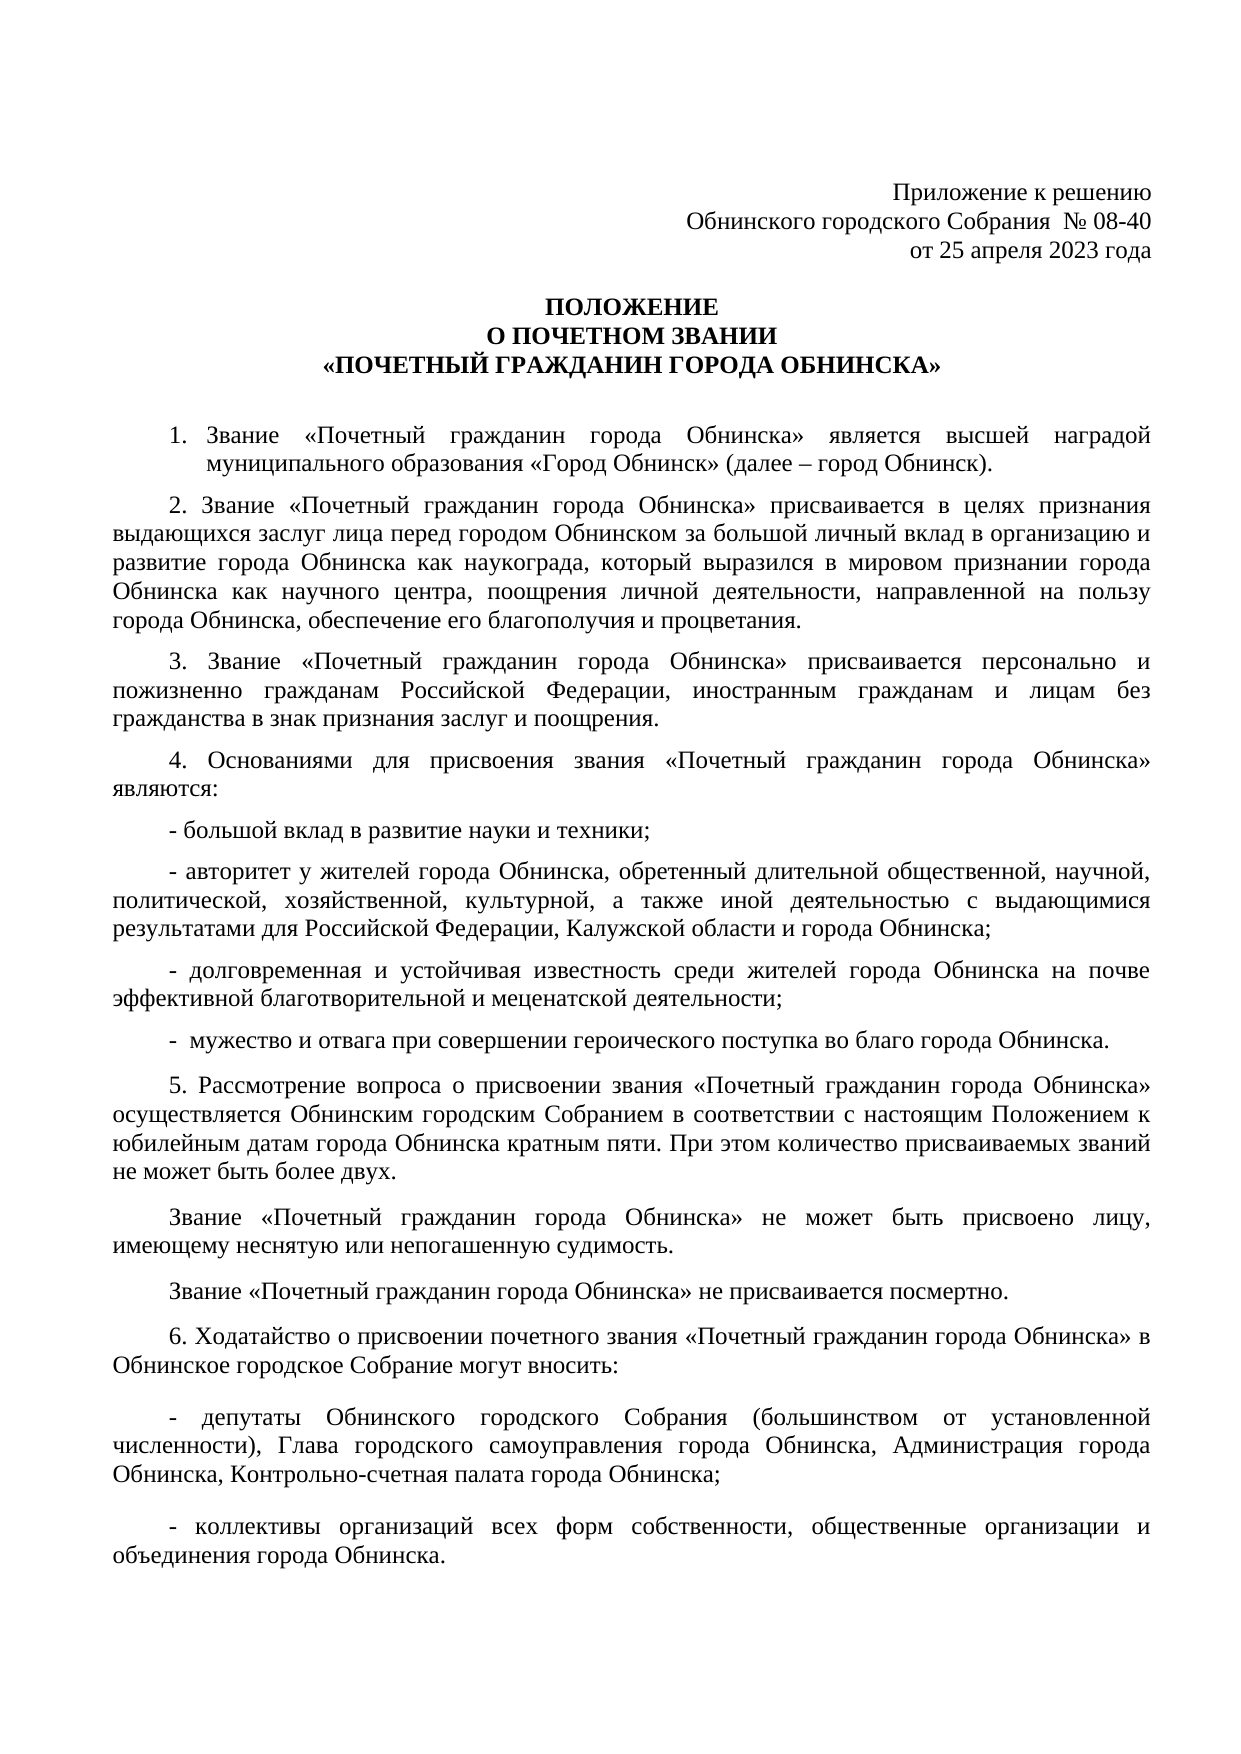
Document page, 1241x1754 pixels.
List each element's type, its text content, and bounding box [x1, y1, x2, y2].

text - авторитет у жителей города Обнинска, обретенный длительной общественной, научной, политической, хозяйственной, культурной, а также иной деятельностью с выдающимися результатами для Российской Федерации, Калужской области и города Обнинска; [112, 856, 1152, 942]
text - большой вклад в развитие науки и техники; [112, 815, 1152, 843]
text 4. Основаниями для присвоения звания «Почетный гражданин города Обнинска» являются: [112, 745, 1152, 802]
text 6. Ходатайство о присвоении почетного звания «Почетный гражданин города Обнинска» в Обнинское городское Собрание могут вносить: [112, 1321, 1152, 1379]
text - коллективы организаций всех форм собственности, общественные организации и объединения города Обнинска. [112, 1511, 1152, 1568]
text - долговременная и устойчивая известность среди жителей города Обнинска на почве эффективной благотворительной и меценатской деятельности; [112, 955, 1152, 1012]
title «ПОЧЕТНЫЙ ГРАЖДАНИН ГОРОДА ОБНИНСКА» [112, 350, 1152, 378]
text - депутаты Обнинского городского Собрания (большинством от установленной численности), Глава городского самоуправления города Обнинска, Администрация города Обнинска, Контрольно-счетная палата города Обнинска; [112, 1402, 1152, 1488]
title О ПОЧЕТНОМ ЗВАНИИ [112, 321, 1152, 350]
text от 25 апреля 2023 года [112, 235, 1152, 263]
text 2. Звание «Почетный гражданин города Обнинска» присваивается в целях признания выдающихся заслуг лица перед городом Обнинском за большой личный вклад в организацию и развитие города Обнинска как наукограда, который выразился в мировом признании города Обнинска как научного центра, поощрения личной деятельности, направленной на пользу города Обнинска, обеспечение его благополучия и процветания. [112, 490, 1152, 633]
title ПОЛОЖЕНИЕ [112, 292, 1152, 321]
text 5. Рассмотрение вопроса о присвоении звания «Почетный гражданин города Обнинска» осуществляется Обнинским городским Собранием в соответствии с настоящим Положением к юбилейным датам города Обнинска кратным пяти. При этом количество присваиваемых званий не может быть более двух. [112, 1070, 1152, 1185]
text Звание «Почетный гражданин города Обнинска» не присваивается посмертно. [112, 1276, 1152, 1305]
text - мужество и отвага при совершении героического поступка во благо города Обнинска. [112, 1025, 1152, 1053]
text Приложение к решению [112, 177, 1152, 206]
text Обнинского городского Собрания № 08-40 [112, 206, 1152, 235]
text Звание «Почетный гражданин города Обнинска» не может быть присвоено лицу, имеющему неснятую или непогашенную судимость. [112, 1202, 1152, 1259]
text 3. Звание «Почетный гражданин города Обнинска» присваивается персонально и пожизненно гражданам Российской Федерации, иностранным гражданам и лицам без гражданства в знак признания заслуг и поощрения. [112, 646, 1152, 732]
list Звание «Почетный гражданин города Обнинска» является высшей наградой муниципального образования «Город Обнинск» (далее – город Обнинск). [168, 420, 1152, 477]
